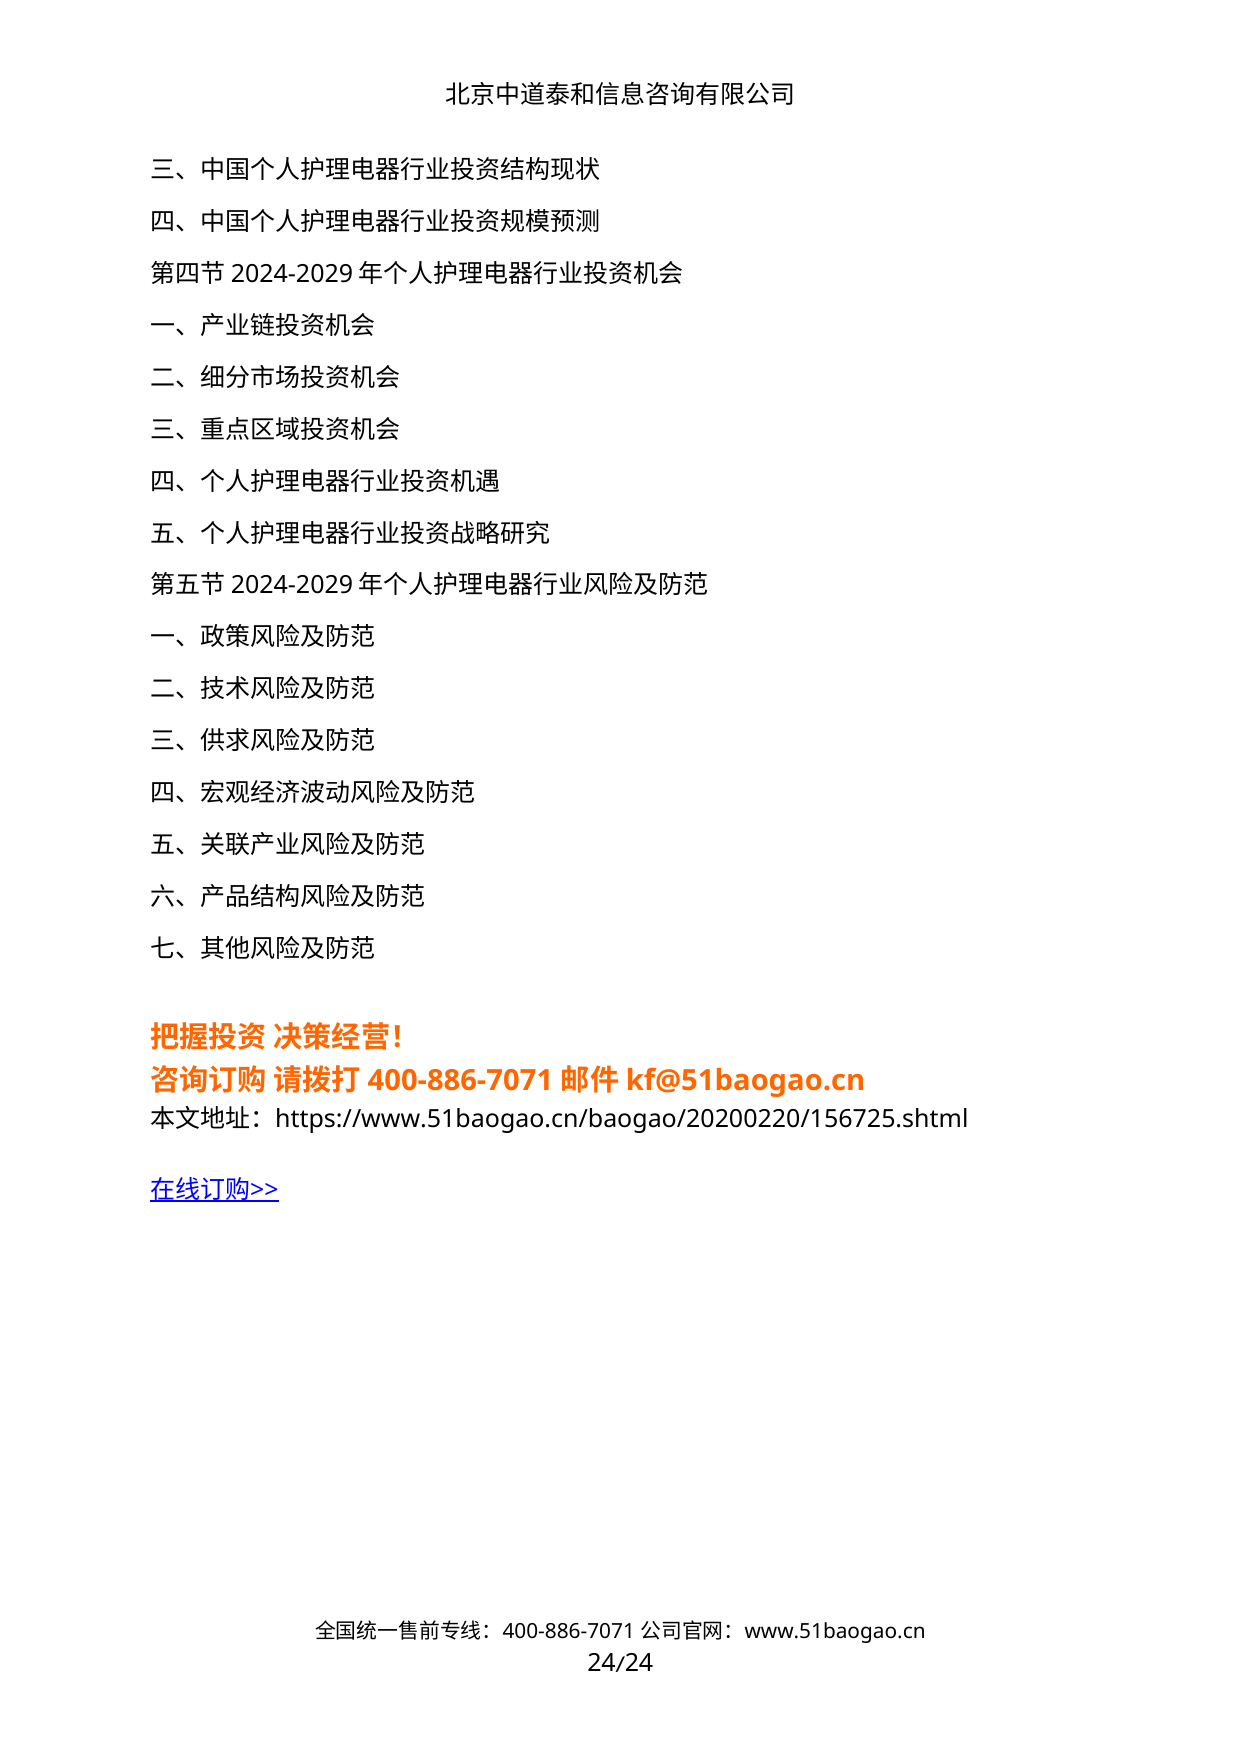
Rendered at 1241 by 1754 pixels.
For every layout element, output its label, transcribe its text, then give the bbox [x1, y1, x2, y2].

text 一、政策风险及防范 [150, 617, 1090, 653]
text 二、细分市场投资机会 [150, 357, 1090, 394]
text 二、技术风险及防范 [150, 669, 1090, 705]
text 四、宏观经济波动风险及防范 [150, 772, 1090, 809]
text 一、产业链投资机会 [150, 306, 1090, 342]
text 三、中国个人护理电器行业投资结构现状 [150, 150, 1090, 186]
text 第四节 2024-2029年个人护理电器行业投资机会 [150, 254, 1090, 290]
text 六、产品结构风险及防范 [150, 876, 1090, 912]
text 四、中国个人护理电器行业投资规模预测 [150, 202, 1090, 238]
text 在线订购>> [150, 1135, 1090, 1205]
text 第五节 2024-2029年个人护理电器行业风险及防范 [150, 565, 1090, 601]
text 把握投资 决策经营！咨询订购 请拨打 400-886-7071 邮件 kf@51baogao.cn本文地址：https://www.51baogao.cn/baogao/20200220/156725.shtml [150, 980, 1090, 1135]
text 三、重点区域投资机会 [150, 409, 1090, 446]
text 七、其他风险及防范 [150, 928, 1090, 964]
text 五、关联产业风险及防范 [150, 824, 1090, 861]
text 四、个人护理电器行业投资机遇 [150, 461, 1090, 497]
text 三、供求风险及防范 [150, 721, 1090, 757]
text 五、个人护理电器行业投资战略研究 [150, 513, 1090, 549]
